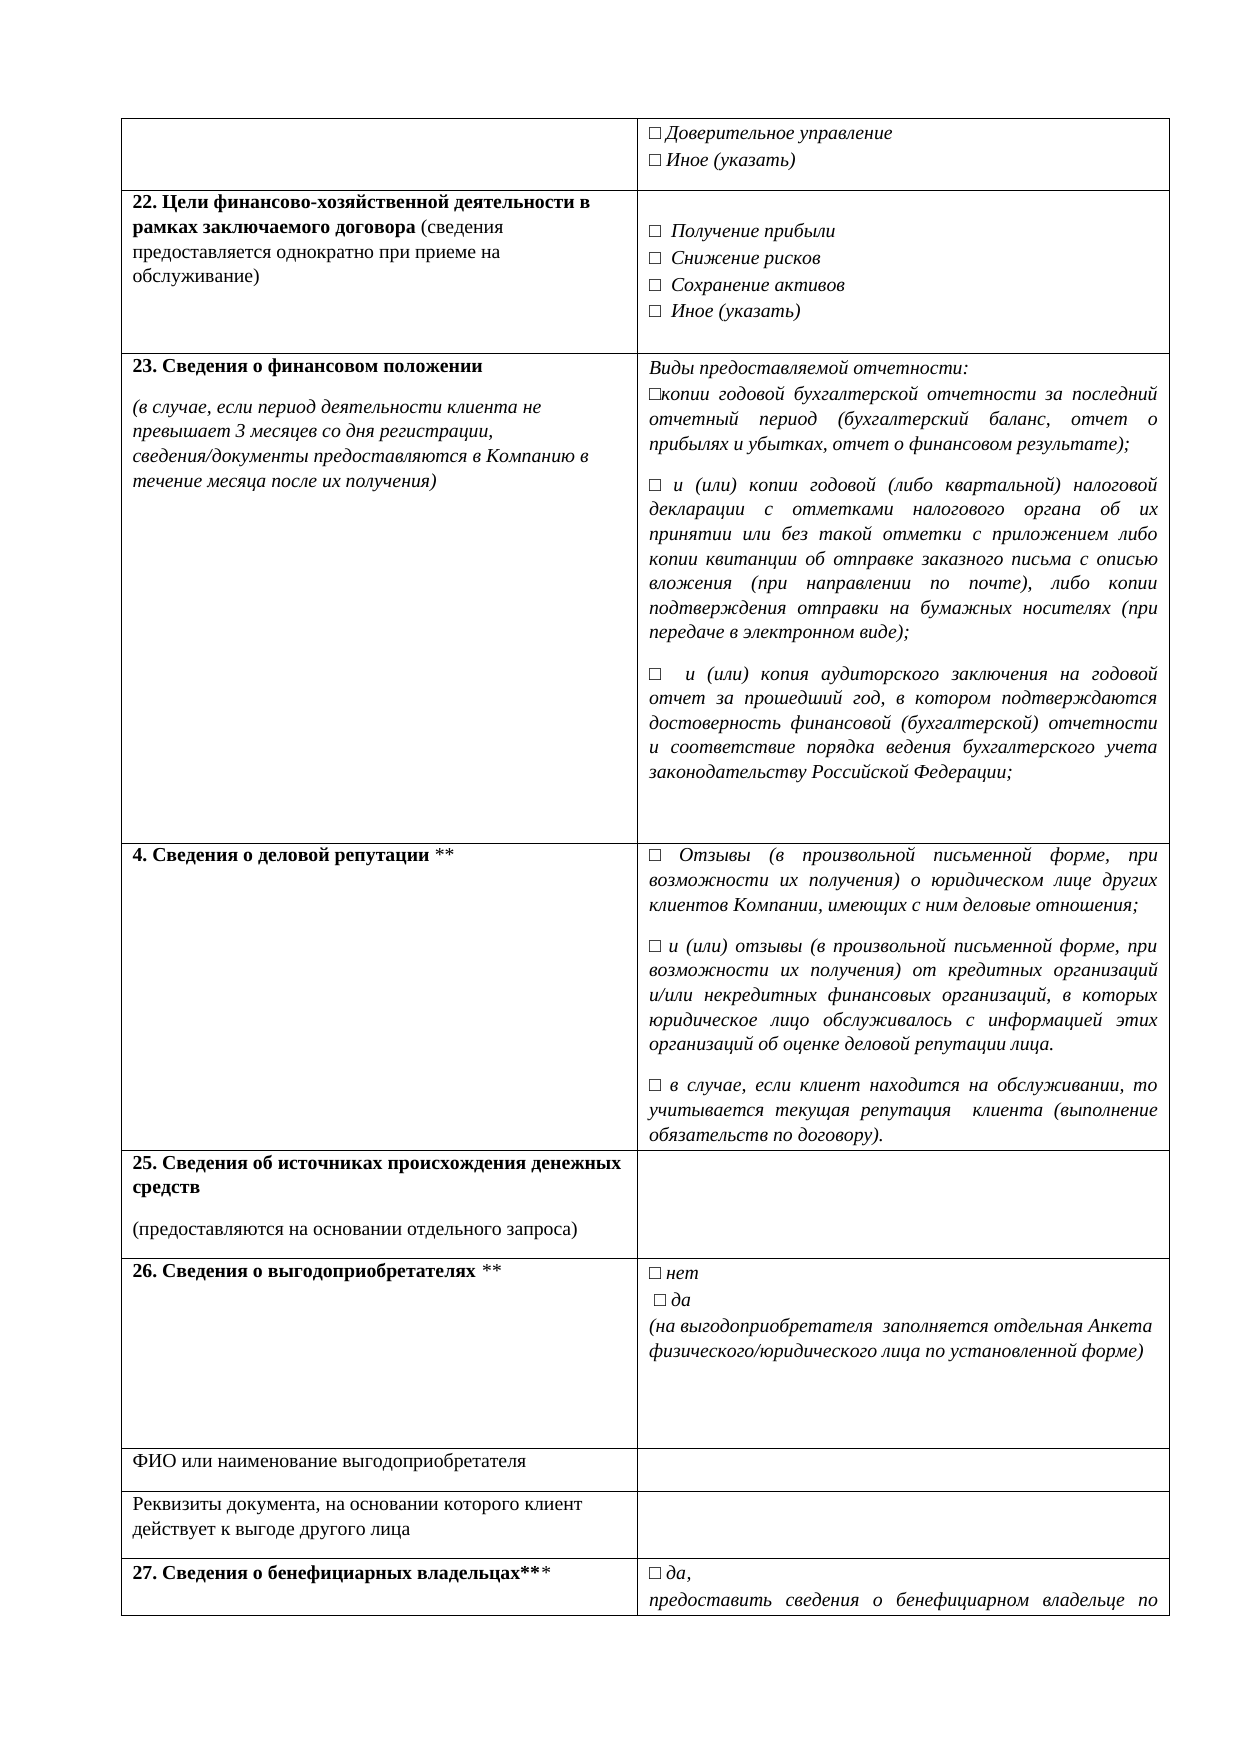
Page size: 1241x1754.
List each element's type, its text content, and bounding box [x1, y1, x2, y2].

table_cell [638, 1492, 1169, 1558]
table_cell [638, 1449, 1169, 1491]
table_cell □ Отзывы (в произвольной письменной форме, при возможности их получения) о юридическом лице других клиентов Компании, имеющих с ним деловые отношения; □ и (или) отзывы (в произвольной письменной форме, при возможности их получения) от кредитных организаций и/или некредитных финансовых организаций, в которых юридическое лицо обслуживалось с информацией этих организаций об оценке деловой репутации лица. □ в случае, если клиент находится на обслуживании, то учитывается текущая репутация клиента (выполнение обязательств по договору). [638, 844, 1169, 1149]
table_cell ФИО или наименование выгодоприобретателя [122, 1449, 637, 1491]
table_cell □ нет □ да (на выгодоприобретателя заполняется отдельная Анкета физического/юридического лица по установленной форме) [638, 1259, 1169, 1448]
table_cell Реквизиты документа, на основании которого клиент действует к выгоде другого лица [122, 1492, 637, 1558]
table_cell □ Получение прибыли □ Снижение рисков □ Сохранение активов □ Иное (указать) [638, 191, 1169, 353]
table_cell 4. Сведения о деловой репутации ** [122, 844, 637, 1149]
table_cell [638, 1559, 1169, 1614]
table_cell [638, 1151, 1169, 1258]
table_cell 26. Сведения о выгодоприобретателях ** [122, 1259, 637, 1448]
table_cell Виды предоставляемой отчетности: □копии годовой бухгалтерской отчетности за последний отчетный период (бухгалтерский баланс, отчет о прибылях и убытках, отчет о финансовом результате); □ и (или) копии годовой (либо квартальной) налоговой декларации с отметками налогового органа об их принятии или без такой отметки с приложением либо копии квитанции об отправке заказного письма с описью вложения (при направлении по почте), либо копии подтверждения отправки на бумажных носителях (при передаче в электронном виде); □ и (или) копия аудиторского заключения на годовой отчет за прошедший год, в котором подтверждаются достоверность финансовой (бухгалтерской) отчетности и соответствие порядка ведения бухгалтерского учета законодательству Российской Федерации; [638, 354, 1169, 842]
table_cell 23. Сведения о финансовом положении (в случае, если период деятельности клиента не превышает 3 месяцев со дня регистрации, сведения/документы предоставляются в Компанию в течение месяца после их получения) [122, 354, 637, 842]
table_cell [122, 1559, 637, 1614]
table_cell 25. Сведения об источниках происхождения денежных средств (предоставляются на основании отдельного запроса) [122, 1151, 637, 1258]
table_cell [122, 119, 637, 189]
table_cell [638, 119, 1169, 189]
table_cell 22. Цели финансово-хозяйственной деятельности в рамках заключаемого договора (сведения предоставляется однократно при приеме на обслуживание) [122, 191, 637, 353]
